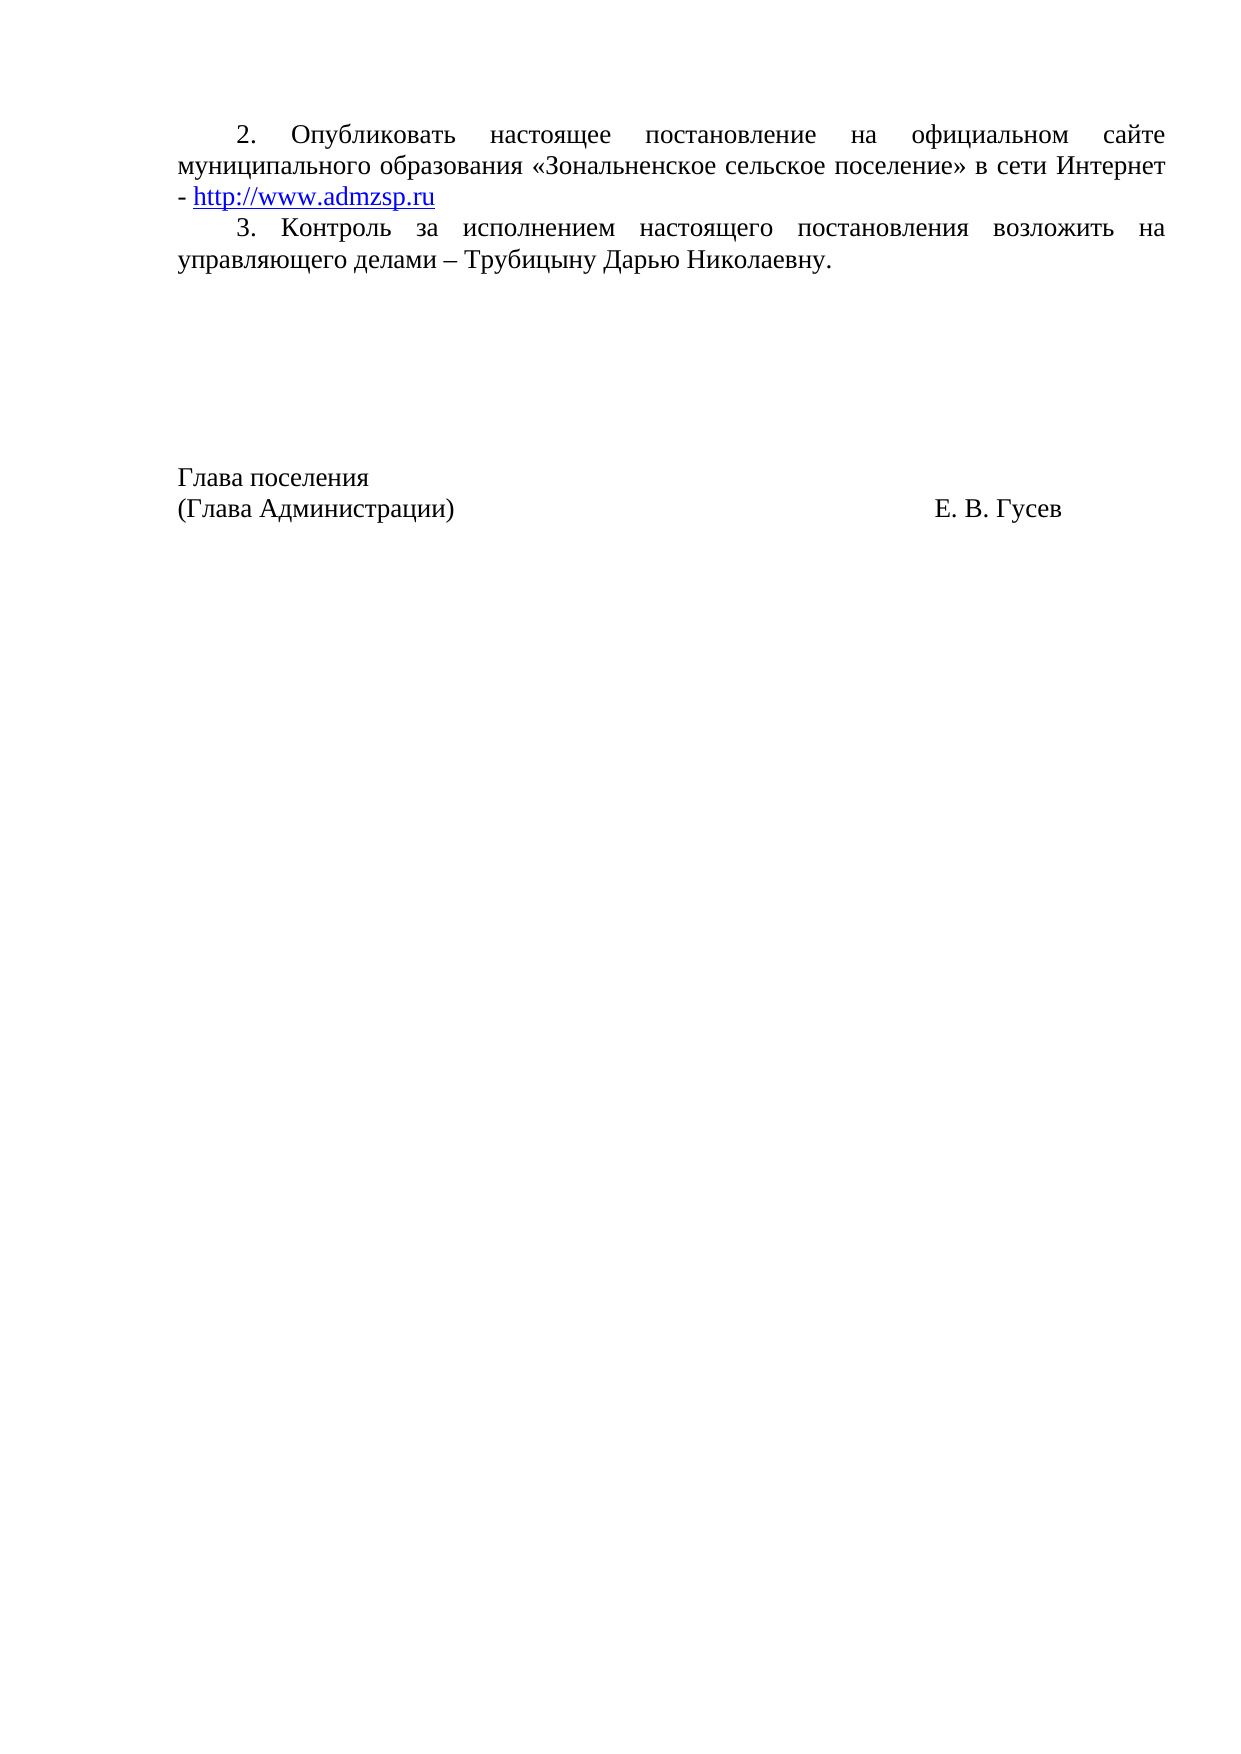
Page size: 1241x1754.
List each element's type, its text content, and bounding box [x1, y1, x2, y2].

text 3. Контроль за исполнением настоящего постановления возложить на управляющего делами – Трубицыну Дарью Николаевну. [177, 212, 1167, 274]
text 2. Опубликовать настоящее постановление на официальном сайте муниципального образования «Зональненское сельское поселение» в сети Интернет - http://www.admzsp.ru [177, 118, 1167, 212]
text Глава поселения [177, 461, 1167, 492]
text (Глава Администрации) Е. В. Гусев [177, 492, 1167, 523]
